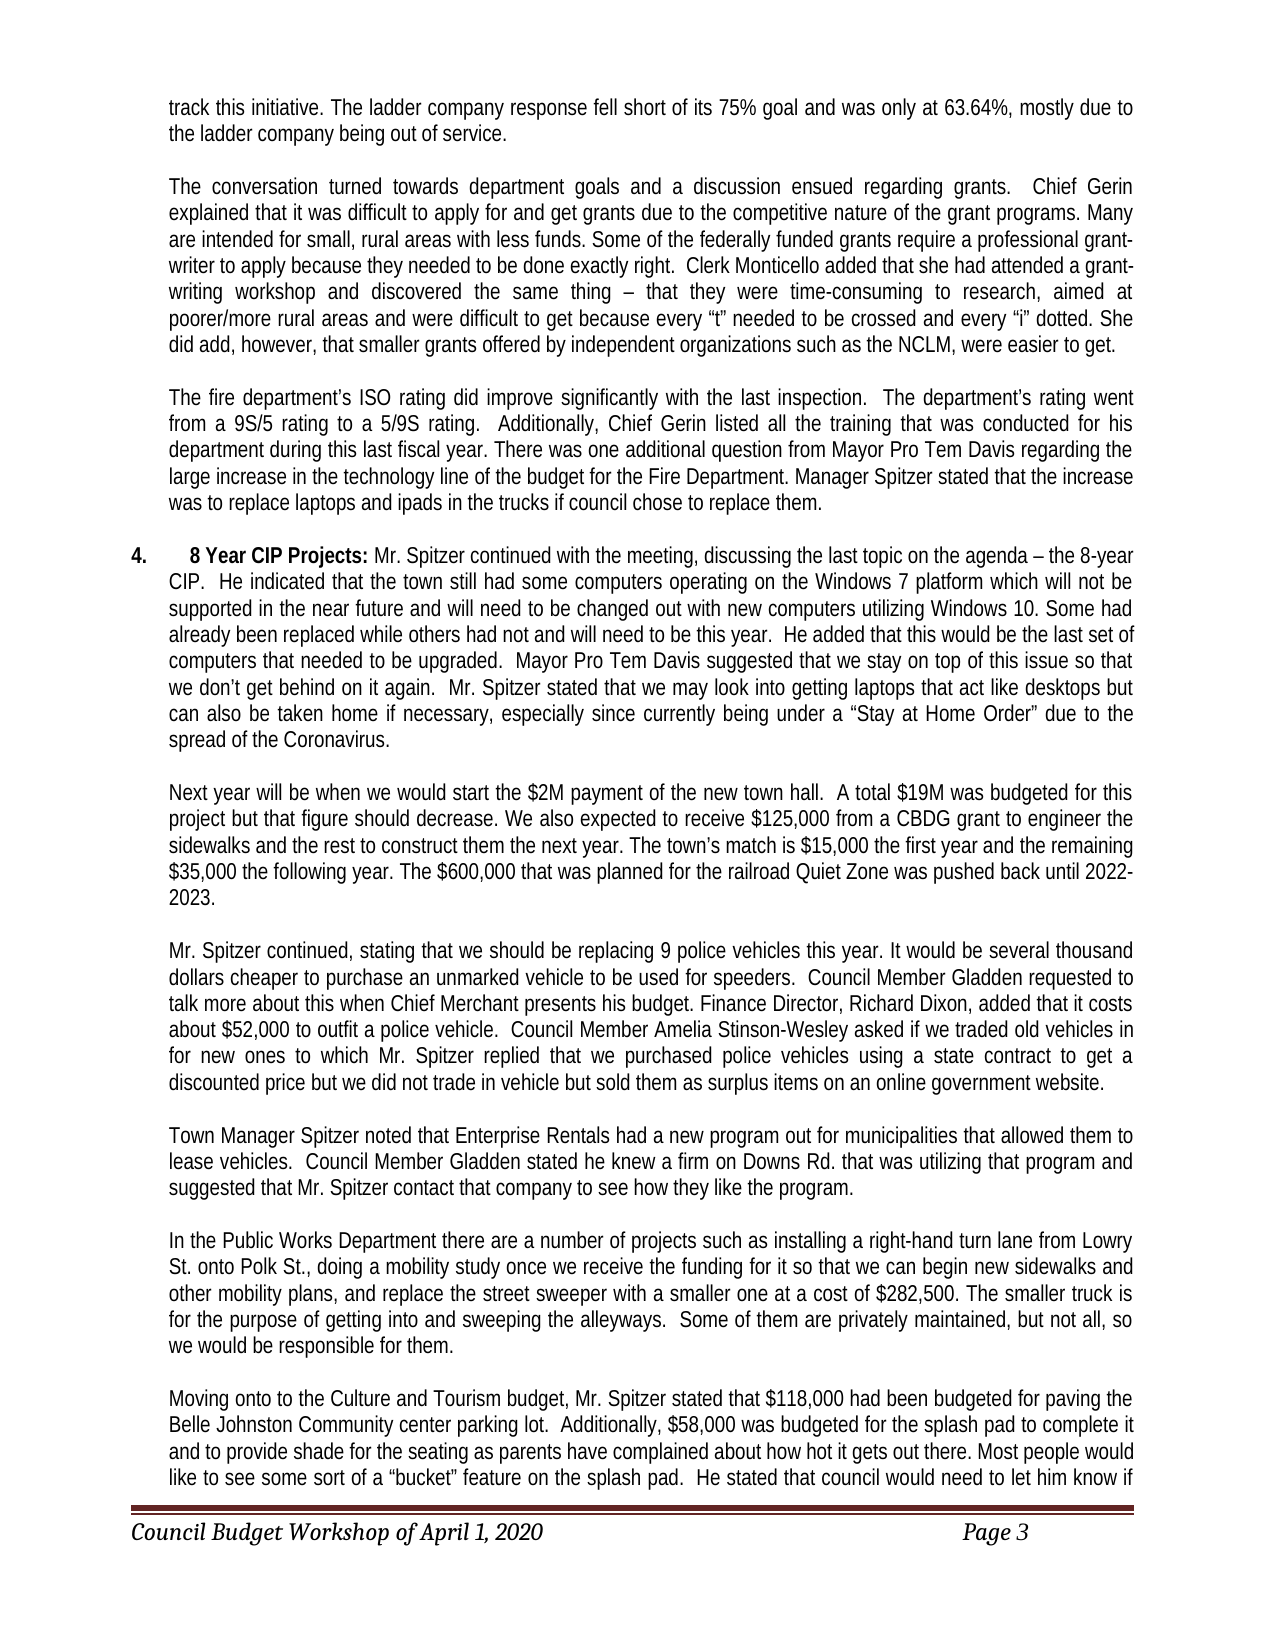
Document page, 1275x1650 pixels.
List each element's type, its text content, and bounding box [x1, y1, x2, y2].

text Next year will be when we would start the $2M payment of the new town hall. A total $19M was budgeted for this project but that figure should decrease. We also expected to receive $125,000 from a CBDG grant to engineer the sidewalks and the rest to construct them the next year. The town’s match is $15,000 the first year and the remaining $35,000 the following year. The $600,000 that was planned for the railroad Quiet Zone was pushed back until 2022-2023. [169, 779, 1134, 911]
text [169, 1385, 1134, 1491]
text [169, 94, 1134, 146]
list 8 Year CIP Projects: Mr. Spitzer continued with the meeting, discussing the last topic on the agenda – the 8-year CIP. He indicated that the town still had some computers operating on the Windows 7 platform which will not be supported in the near future and will need to be changed out with new computers utilizing Windows 10. Some had already been replaced while others had not and will need to be this year. He added that this would be the last set of computers that needed to be upgraded. Mayor Pro Tem Davis suggested that we stay on top of this issue so that we don’t get behind on it again. Mr. Spitzer stated that we may look into getting laptops that act like desktops but can also be taken home if necessary, especially since currently being under a “Stay at Home Order” due to the spread of the Coronavirus. [131, 542, 1134, 753]
text Mr. Spitzer continued, stating that we should be replacing 9 police vehicles this year. It would be several thousand dollars cheaper to purchase an unmarked vehicle to be used for speeders. Council Member Gladden requested to talk more about this when Chief Merchant presents his budget. Finance Director, Richard Dixon, added that it costs about $52,000 to outfit a police vehicle. Council Member Amelia Stinson-Wesley asked if we traded old vehicles in for new ones to which Mr. Spitzer replied that we purchased police vehicles using a state contract to get a discounted price but we did not trade in vehicle but sold them as surplus items on an online government website. [169, 937, 1134, 1095]
text The conversation turned towards department goals and a discussion ensued regarding grants. Chief Gerin explained that it was difficult to apply for and get grants due to the competitive nature of the grant programs. Many are intended for small, rural areas with less funds. Some of the federally funded grants require a professional grant-writer to apply because they needed to be done exactly right. Clerk Monticello added that she had attended a grant-writing workshop and discovered the same thing – that they were time-consuming to research, aimed at poorer/more rural areas and were difficult to get because every “t” needed to be crossed and every “i” dotted. She did add, however, that smaller grants offered by independent organizations such as the NCLM, were easier to get. [169, 173, 1134, 357]
text In the Public Works Department there are a number of projects such as installing a right-hand turn lane from Lowry St. onto Polk St., doing a mobility study once we receive the funding for it so that we can begin new sidewalks and other mobility plans, and replace the street sweeper with a smaller one at a cost of $282,500. The smaller truck is for the purpose of getting into and sweeping the alleyways. Some of them are privately maintained, but not all, so we would be responsible for them. [169, 1227, 1134, 1359]
text The fire department’s ISO rating did improve significantly with the last inspection. The department’s rating went from a 9S/5 rating to a 5/9S rating. Additionally, Chief Gerin listed all the training that was conducted for his department during this last fiscal year. There was one additional question from Mayor Pro Tem Davis regarding the large increase in the technology line of the budget for the Fire Department. Manager Spitzer stated that the increase was to replace laptops and ipads in the trucks if council chose to replace them. [169, 384, 1134, 515]
text Town Manager Spitzer noted that Enterprise Rentals had a new program out for municipalities that allowed them to lease vehicles. Council Member Gladden stated he knew a firm on Downs Rd. that was utilizing that program and suggested that Mr. Spitzer contact that company to see how they like the program. [169, 1122, 1134, 1201]
